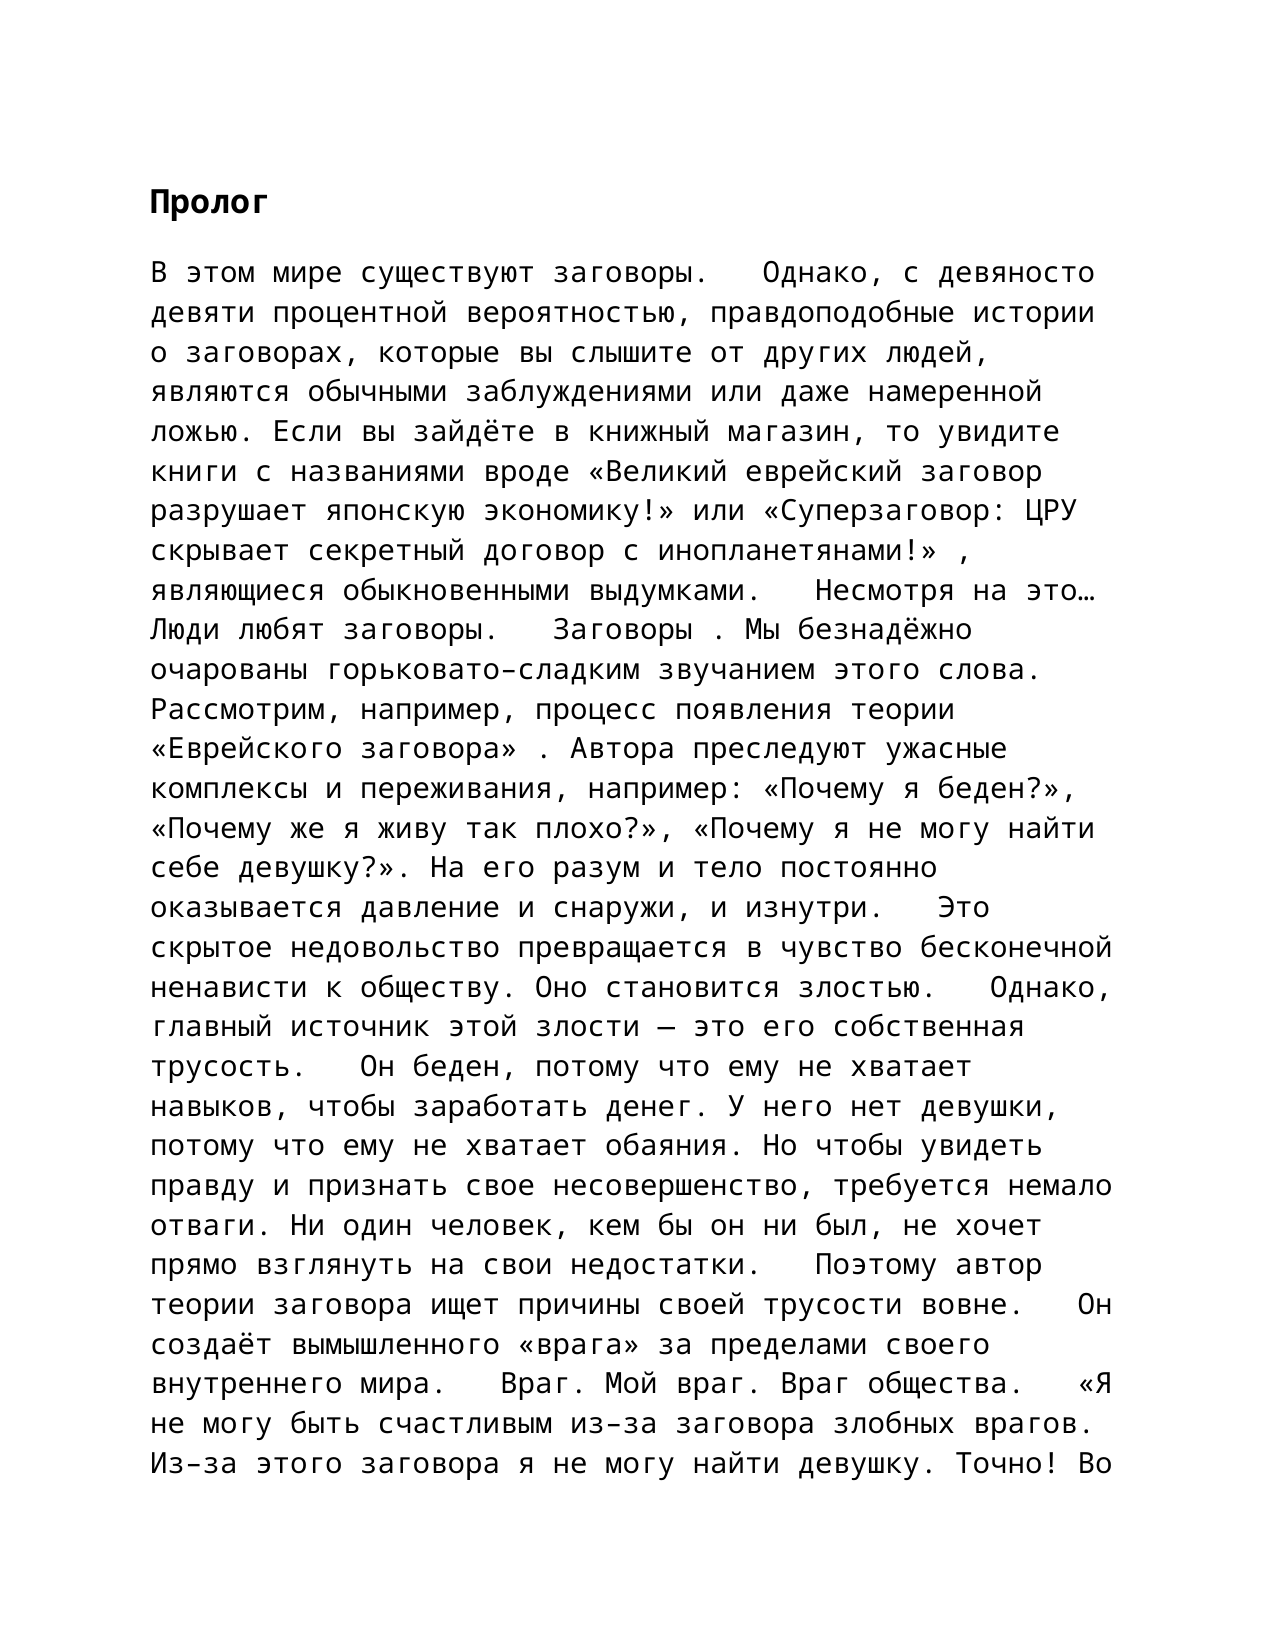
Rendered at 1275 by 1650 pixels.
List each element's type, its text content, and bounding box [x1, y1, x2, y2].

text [150, 251, 1125, 1482]
text Пролог [150, 178, 1125, 223]
